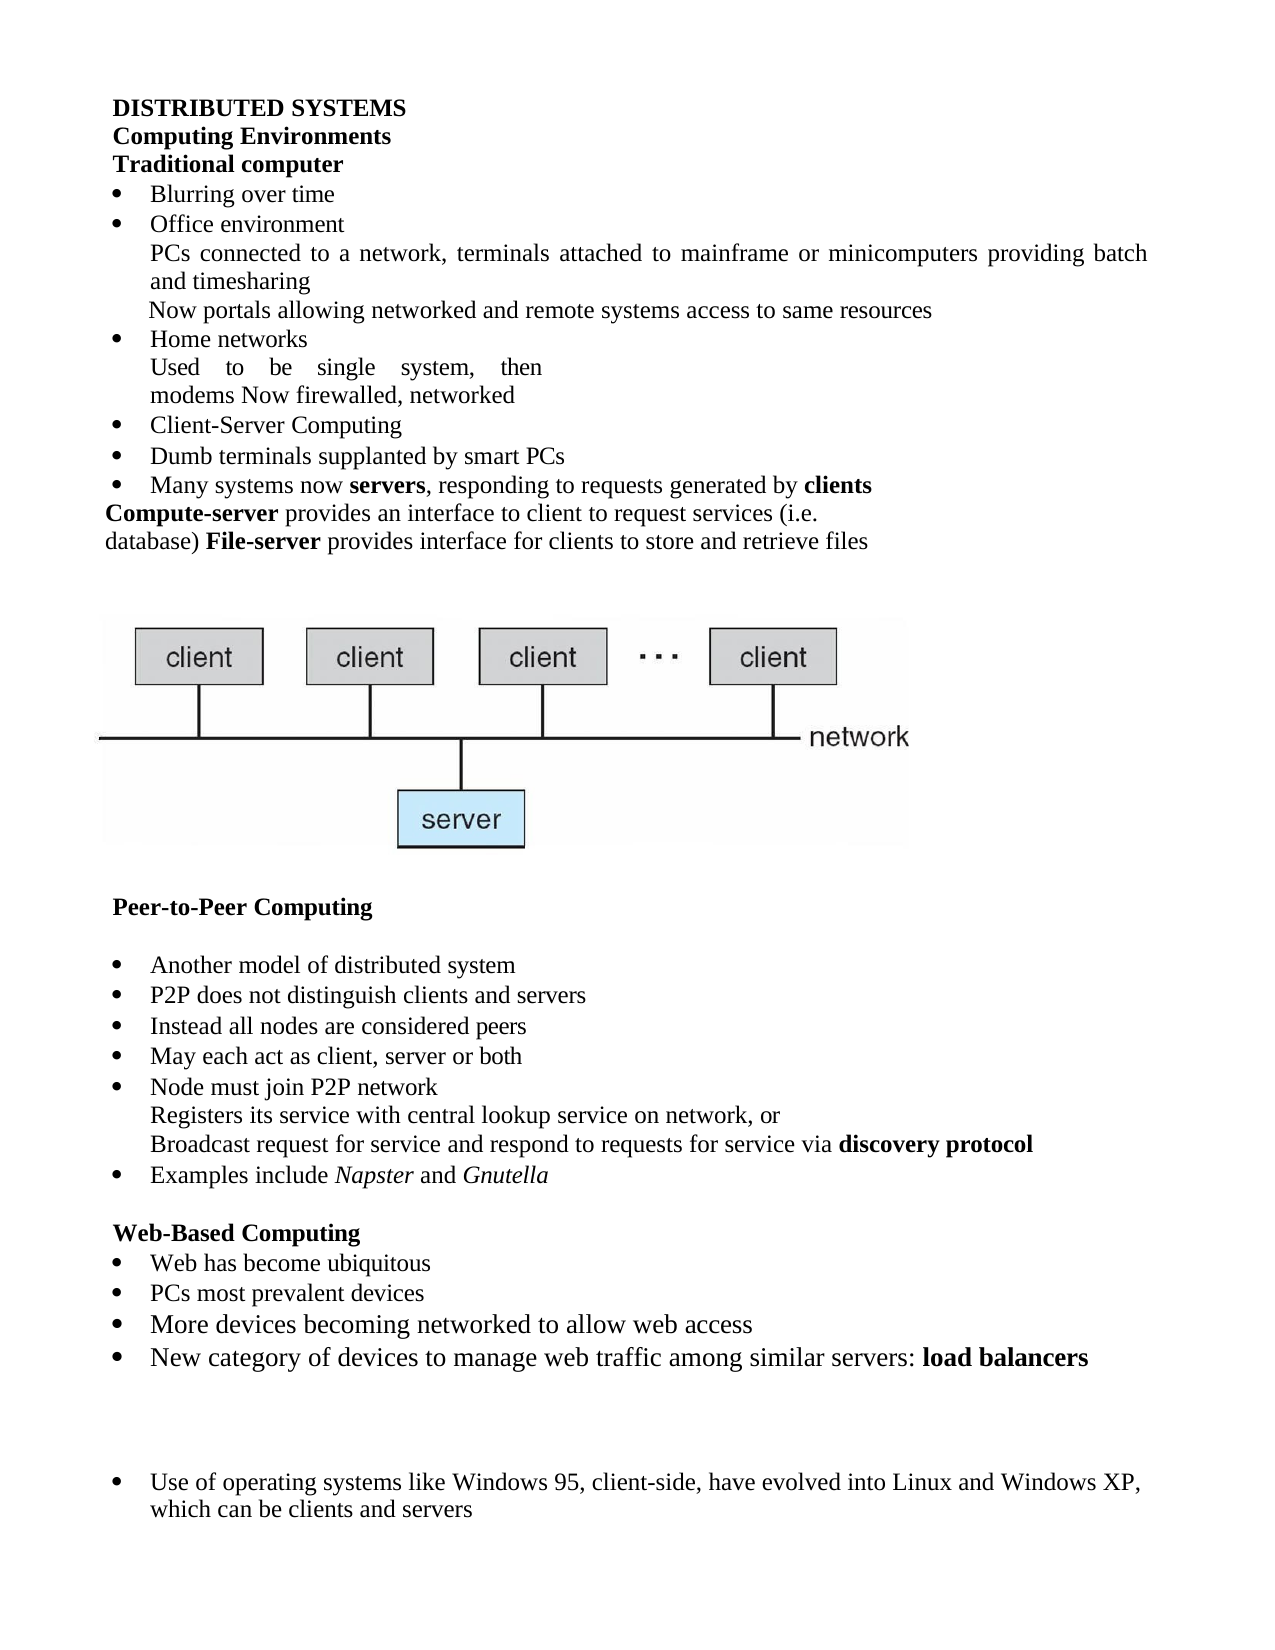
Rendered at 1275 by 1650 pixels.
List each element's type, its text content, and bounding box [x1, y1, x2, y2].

list New category of devices to manage web traffic among similar servers: load balancers [112, 1341, 1227, 1372]
list Home networks [112, 324, 1227, 353]
text Registers its service with central lookup service on network, or [150, 1101, 1227, 1130]
text Broadcast request for service and respond to requests for service via discovery protocol [150, 1130, 1227, 1159]
list Office environment [112, 208, 1227, 238]
picture [93, 614, 909, 855]
text Used to be single system, then modems Now firewalled, networked [150, 354, 544, 409]
list Client-Server Computing [112, 409, 1227, 440]
list Web has become ubiquitous [112, 1247, 1227, 1277]
list More devices becoming networked to allow web access [112, 1307, 1227, 1340]
text Now portals allowing networked and remote systems access to same resources [148, 295, 1227, 323]
text Computing Environments Traditional computer [112, 122, 392, 178]
list May each act as client, server or both [112, 1040, 1227, 1071]
list Instead all nodes are considered peers [112, 1010, 1227, 1040]
list Blurring over time [112, 178, 1227, 208]
subtitle Peer-to-Peer Computing [112, 892, 1227, 921]
list Examples include Napster and Gnutella [112, 1159, 1227, 1189]
list Use of operating systems like Windows 95, client-side, have evolved into Linux and Windows XP, which can be clients and servers [112, 1468, 1142, 1523]
list Another model of distributed system [112, 949, 1227, 979]
list Dumb terminals supplanted by smart PCs [112, 440, 1227, 470]
list P2P does not distinguish clients and servers [112, 979, 1227, 1010]
text PCs connected to a network, terminals attached to mainframe or minicomputers providing batch and timesharing [150, 240, 1181, 295]
subtitle DISTRIBUTED SYSTEMS [112, 93, 1227, 122]
list Node must join P2P network [112, 1071, 1227, 1101]
list PCs most prevalent devices [112, 1277, 1227, 1307]
list Many systems now servers, responding to requests generated by clients Compute-server provides an interface to client to request services (i.e. database) File-server provides interface for clients to store and retrieve files [105, 471, 918, 555]
subtitle Web-Based Computing [112, 1219, 1227, 1247]
